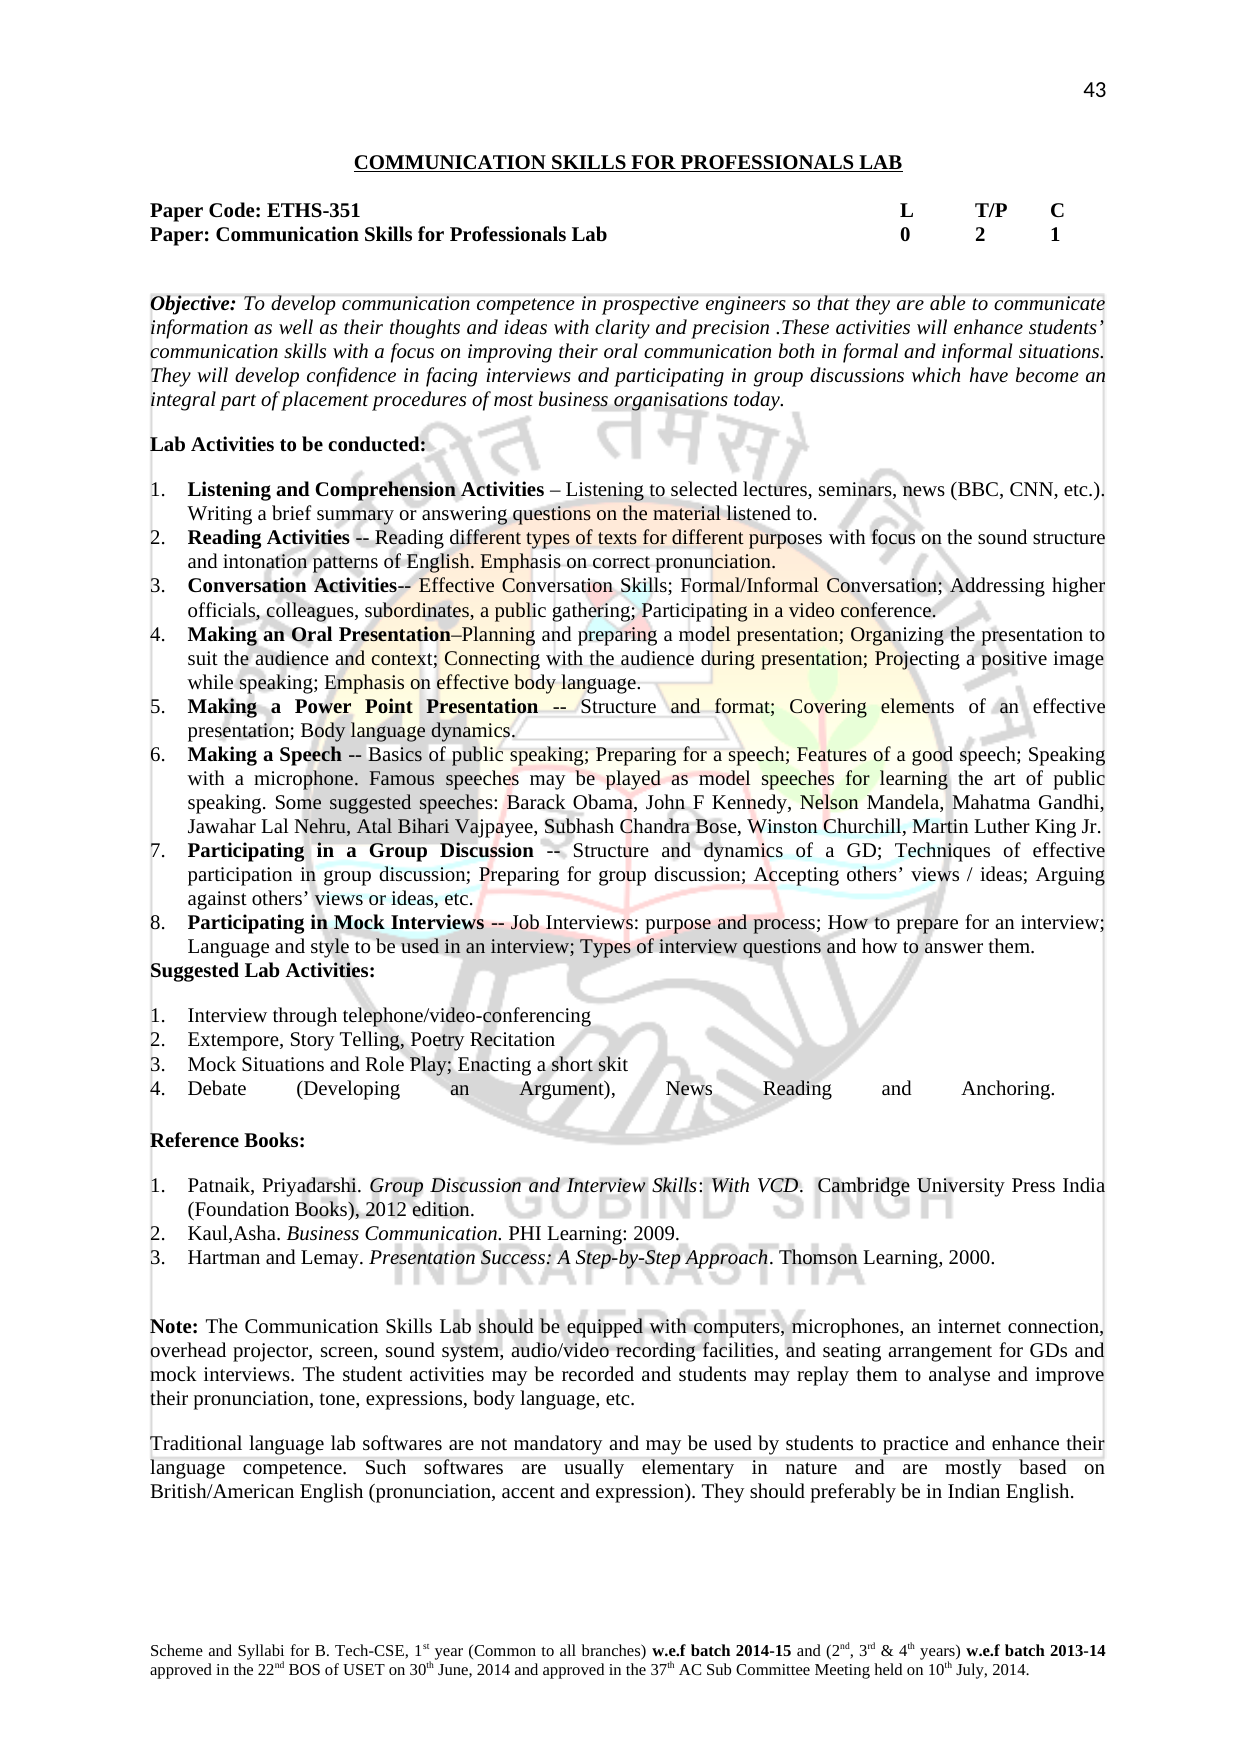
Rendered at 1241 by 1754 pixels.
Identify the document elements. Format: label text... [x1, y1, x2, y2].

list Patnaik, Priyadarshi. Group Discussion and Interview Skills: With VCD. Cambridge University Press India (Foundation Books), 2012 edition. [150, 1172, 1106, 1221]
text Paper Code: ETHS-351 L T/P C [150, 198, 1106, 222]
text Traditional language lab softwares are not mandatory and may be used by students to practice and enhance their language competence. Such softwares are usually elementary in nature and are mostly based on British/American English (pronunciation, accent and expression). They should preferably be in Indian English. [150, 1431, 1106, 1503]
text Paper: Communication Skills for Professionals Lab 0 2 1 [150, 222, 1106, 246]
list Debate (Developing an Argument), News Reading and Anchoring. [150, 1076, 1106, 1128]
text Reference Books: [150, 1128, 1106, 1152]
list Making an Oral Presentation–Planning and preparing a model presentation; Organizing the presentation to suit the audience and context; Connecting with the audience during presentation; Projecting a positive image while speaking; Emphasis on effective body language. [150, 622, 1106, 694]
list Interview through telephone/video-conferencing [150, 1003, 1106, 1027]
text Lab Activities to be conducted: [150, 432, 1106, 456]
list Conversation Activities-- Effective Conversation Skills; Formal/Informal Conversation; Addressing higher officials, colleagues, subordinates, a public gathering; Participating in a video conference. [150, 573, 1106, 622]
text COMMUNICATION SKILLS FOR PROFESSIONALS LAB [150, 150, 1106, 174]
list Making a Power Point Presentation -- Structure and format; Covering elements of an effective presentation; Body language dynamics. [150, 694, 1106, 742]
list Participating in a Group Discussion -- Structure and dynamics of a GD; Techniques of effective participation in group discussion; Preparing for group discussion; Accepting others’ views / ideas; Arguing against others’ views or ideas, etc. [150, 838, 1106, 910]
text Objective: To develop communication competence in prospective engineers so that they are able to communicate information as well as their thoughts and ideas with clarity and precision .These activities will enhance students’ communication skills with a focus on improving their oral communication both in formal and informal situations. They will develop confidence in facing interviews and participating in group discussions which have become an integral part of placement procedures of most business organisations today. [150, 291, 1106, 411]
list Mock Situations and Role Play; Enacting a short skit [150, 1051, 1106, 1076]
list Kaul,Asha. Business Communication. PHI Learning: 2009. [150, 1221, 1106, 1245]
list Hartman and Lemay. Presentation Success: A Step-by-Step Approach. Thomson Learning, 2000. [150, 1245, 1106, 1269]
text Note: The Communication Skills Lab should be equipped with computers, microphones, an internet connection, overhead projector, screen, sound system, audio/video recording facilities, and seating arrangement for GDs and mock interviews. The student activities may be recorded and students may replay them to analyse and improve their pronunciation, tone, expressions, body language, etc. [150, 1314, 1106, 1410]
list Making a Speech -- Basics of public speaking; Preparing for a speech; Features of a good speech; Speaking with a microphone. Famous speeches may be played as model speeches for learning the art of public speaking. Some suggested speeches: Barack Obama, John F Kennedy, Nelson Mandela, Mahatma Gandhi, Jawahar Lal Nehru, Atal Bihari Vajpayee, Subhash Chandra Bose, Winston Churchill, Martin Luther King Jr. [150, 742, 1106, 838]
list Listening and Comprehension Activities – Listening to selected lectures, seminars, news (BBC, CNN, etc.). Writing a brief summary or answering questions on the material listened to. [150, 477, 1106, 525]
list Reading Activities -- Reading different types of texts for different purposes with focus on the sound structure and intonation patterns of English. Emphasis on correct pronunciation. [150, 525, 1106, 573]
text Suggested Lab Activities: [150, 958, 1106, 982]
list Participating in Mock Interviews -- Job Interviews: purpose and process; How to prepare for an interview; Language and style to be used in an interview; Types of interview questions and how to answer them. [150, 910, 1106, 958]
list Extempore, Story Telling, Poetry Recitation [150, 1027, 1106, 1051]
